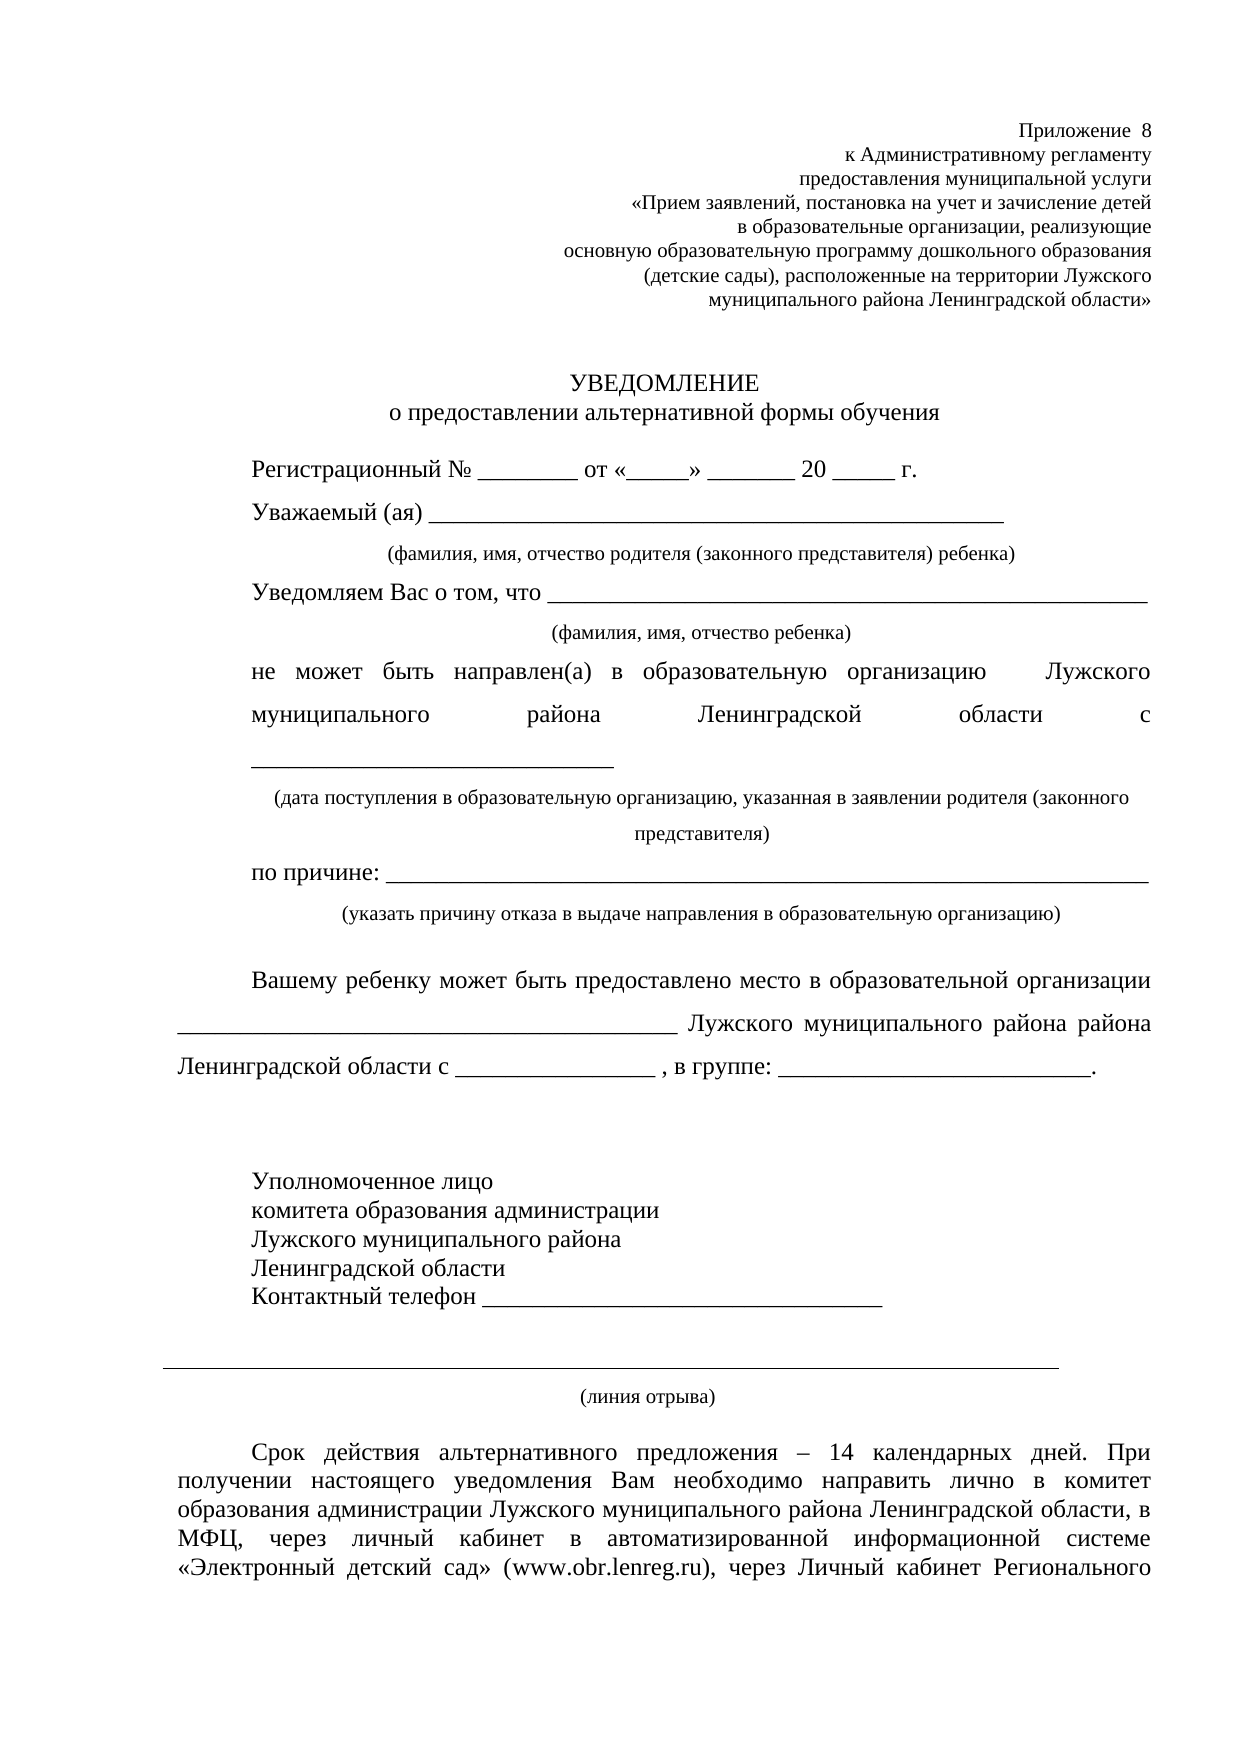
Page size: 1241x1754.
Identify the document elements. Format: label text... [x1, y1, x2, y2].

text Уполномоченное лицо [177, 1166, 1152, 1195]
text Лужского муниципального района [177, 1224, 1152, 1253]
text «Прием заявлений, постановка на учет и зачисление детей [177, 190, 1152, 214]
text (фамилия, имя, отчество ребенка) [177, 620, 1152, 644]
text Вашему ребенку может быть предоставлено место в образовательной организации ________________________________________ Лужского муниципального района района Ленинградской области с ________________ , в группе: _________________________. [177, 965, 1152, 1080]
text в образовательные организации, реализующие [177, 214, 1152, 238]
table_header (линия отрыва) [163, 1369, 1059, 1437]
text муниципального района Ленинградской области» [177, 287, 1152, 311]
text к Административному регламенту [177, 142, 1152, 166]
text по причине: _____________________________________________________________ [177, 857, 1152, 886]
text о предоставлении альтернативной формы обучения [177, 397, 1152, 426]
text основную образовательную программу дошкольного образования [177, 238, 1152, 262]
text (детские сады), расположенные на территории Лужского [177, 262, 1152, 287]
text Приложение 8 [177, 118, 1152, 142]
text Уважаемый (ая) ______________________________________________ [177, 497, 1152, 526]
text Контактный телефон ________________________________ [177, 1281, 1152, 1310]
text (указать причину отказа в выдаче направления в образовательную организацию) [177, 900, 1152, 924]
text (фамилия, имя, отчество родителя (законного представителя) ребенка) [177, 541, 1152, 565]
text не может быть направлен(а) в образовательную организацию Лужского муниципального района Ленинградской области с _____________________________ [251, 656, 1152, 771]
text Ленинградской области [177, 1253, 1152, 1281]
text Регистрационный № ________ от «_____» _______ 20 _____ г. [177, 454, 1152, 483]
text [177, 1437, 1152, 1581]
text УВЕДОМЛЕНИЕ [177, 368, 1152, 397]
text комитета образования администрации [177, 1195, 1152, 1224]
text предоставления муниципальной услуги [177, 166, 1152, 190]
text Уведомляем Вас о том, что ________________________________________________ [251, 577, 1152, 605]
text (дата поступления в образовательную организацию, указанная в заявлении родителя (законного представителя) [252, 785, 1152, 845]
